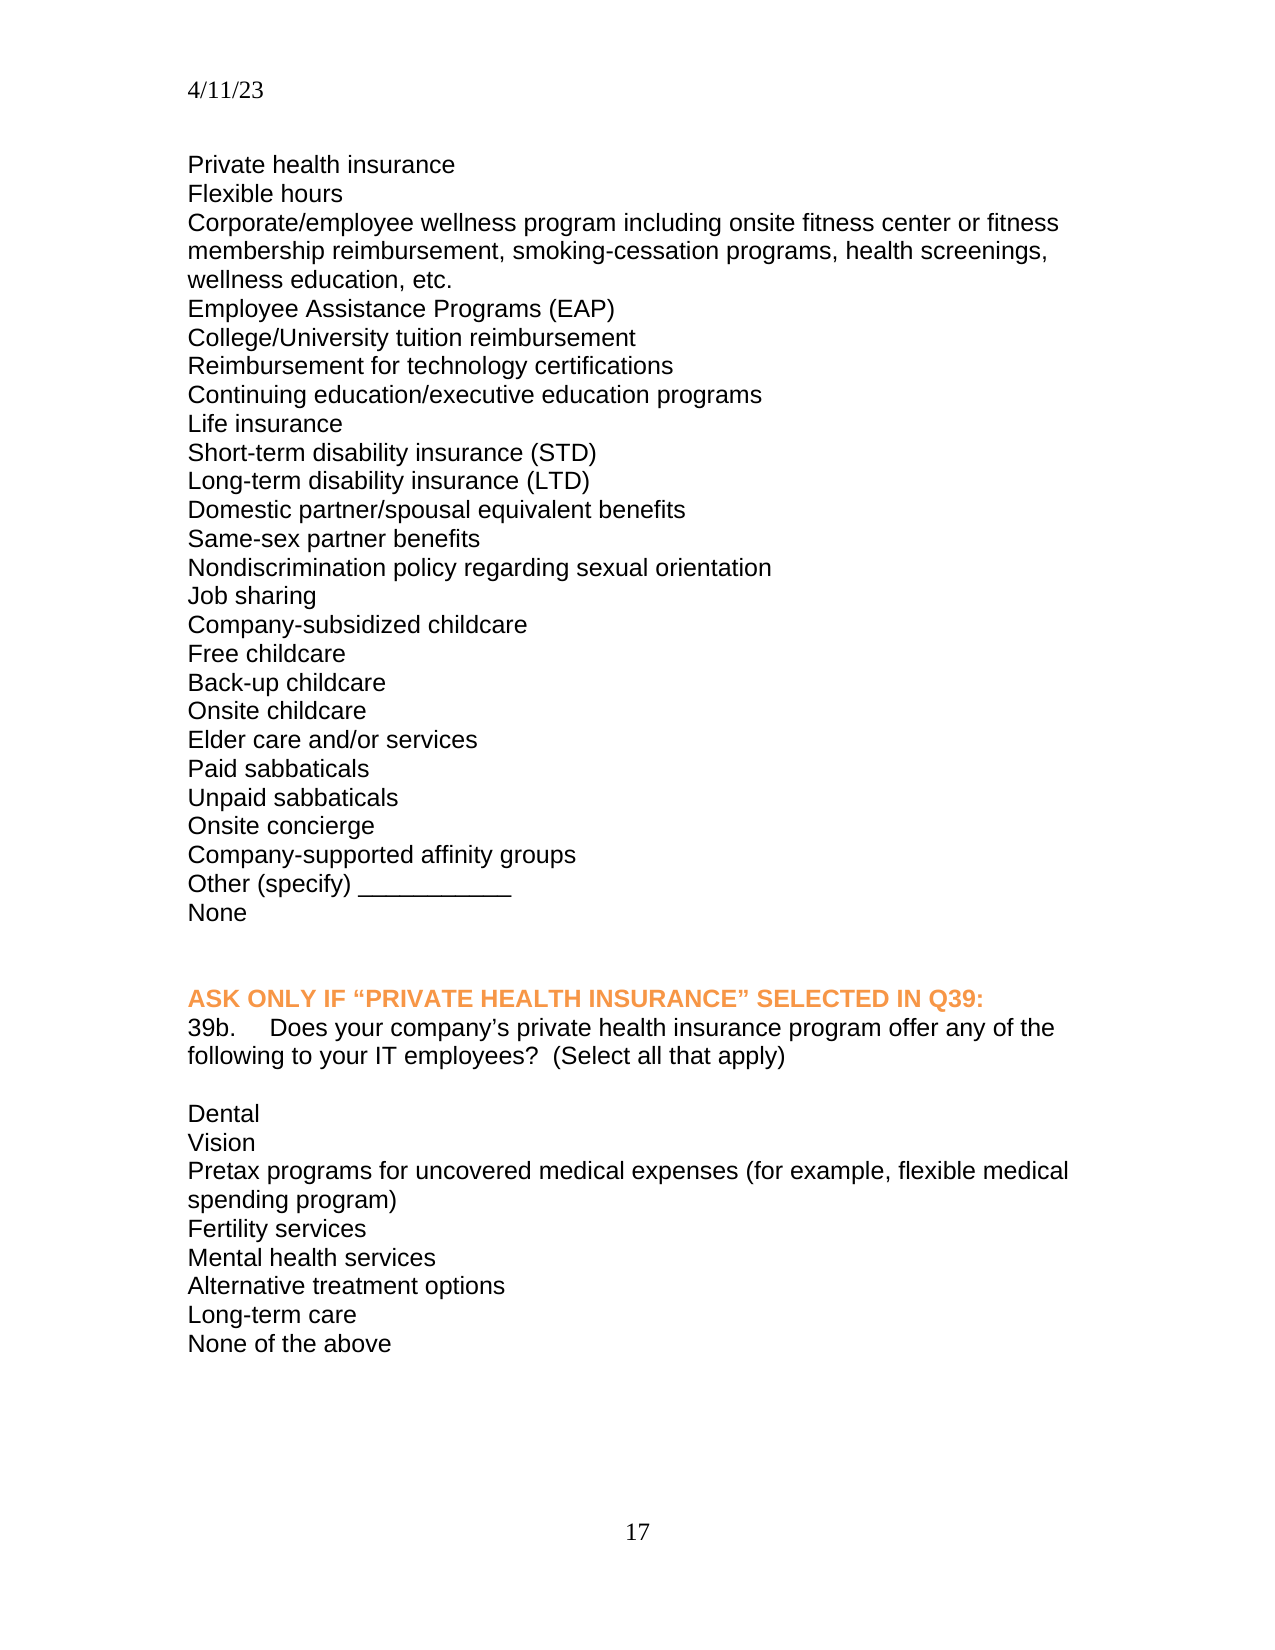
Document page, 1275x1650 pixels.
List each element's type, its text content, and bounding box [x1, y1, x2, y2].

text Alternative treatment options [187, 1271, 1087, 1300]
text Other (specify) ___________ [187, 869, 1087, 897]
text Back-up childcare [187, 667, 1087, 696]
text Private health insurance [187, 150, 1087, 179]
text Onsite concierge [187, 811, 1087, 840]
text Life insurance [187, 409, 1087, 437]
text Company-supported affinity groups [187, 840, 1087, 869]
text Mental health services [187, 1242, 1087, 1271]
text Free childcare [187, 639, 1087, 667]
text Pretax programs for uncovered medical expenses (for example, flexible medical spending program) [187, 1156, 1087, 1214]
text Corporate/employee wellness program including onsite fitness center or fitness membership reimbursement, smoking-cessation programs, health screenings, wellness education, etc. [187, 207, 1087, 294]
text College/University tuition reimbursement [187, 322, 1087, 351]
text None of the above [187, 1329, 1087, 1357]
text Reimbursement for technology certifications [187, 351, 1087, 380]
text Same-sex partner benefits [187, 524, 1087, 552]
text 39b. Does your company’s private health insurance program offer any of the following to your IT employees? (Select all that apply) [187, 1012, 1087, 1070]
text Job sharing [187, 581, 1087, 610]
text Company-subsidized childcare [187, 610, 1087, 639]
text Paid sabbaticals [187, 754, 1087, 782]
text None [187, 897, 1087, 926]
text Continuing education/executive education programs [187, 380, 1087, 409]
text Nondiscrimination policy regarding sexual orientation [187, 552, 1087, 581]
text Short-term disability insurance (STD) [187, 437, 1087, 466]
text Long-term care [187, 1300, 1087, 1329]
text Vision [187, 1127, 1087, 1156]
text Domestic partner/spousal equivalent benefits [187, 495, 1087, 524]
text ASK ONLY IF “PRIVATE HEALTH INSURANCE” SELECTED IN Q39: [187, 984, 1087, 1012]
text Unpaid sabbaticals [187, 782, 1087, 811]
text Onsite childcare [187, 696, 1087, 725]
text Long-term disability insurance (LTD) [187, 466, 1087, 495]
text Dental [187, 1099, 1087, 1127]
text Flexible hours [187, 179, 1087, 207]
text Elder care and/or services [187, 725, 1087, 754]
text Fertility services [187, 1214, 1087, 1242]
text Employee Assistance Programs (EAP) [187, 294, 1087, 322]
